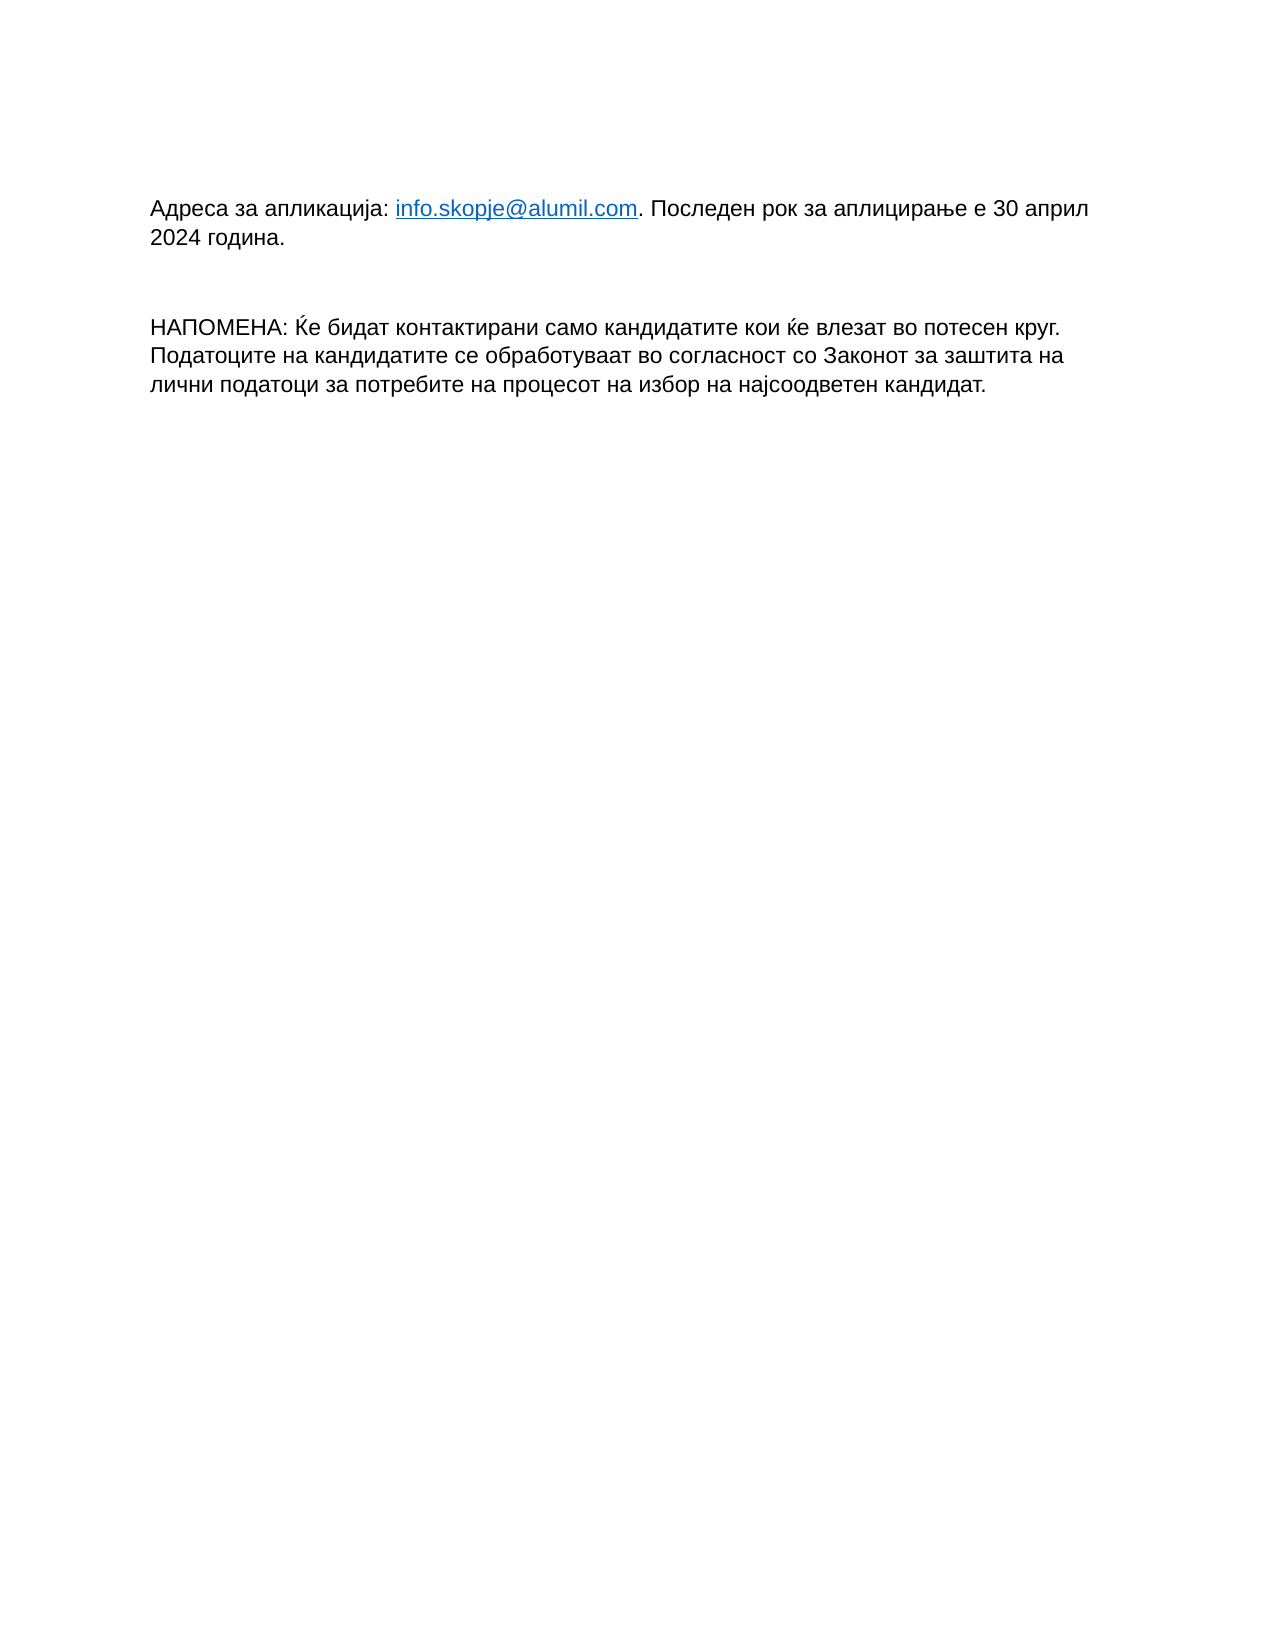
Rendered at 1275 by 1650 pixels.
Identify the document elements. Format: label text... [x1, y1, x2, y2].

text НАПОМЕНА: Ќе бидат контактирани само кандидатите кои ќе влезат во потесен круг. Податоците на кандидатите се обработуваат во согласност со Законот за заштита на лични податоци за потребите на процесот на избор на најсоодветен кандидат. [150, 314, 1125, 397]
text Адреса за апликација: info.skopje@alumil.com. Последен рок за аплицирање е 30 април 2024 година. [150, 195, 1125, 250]
